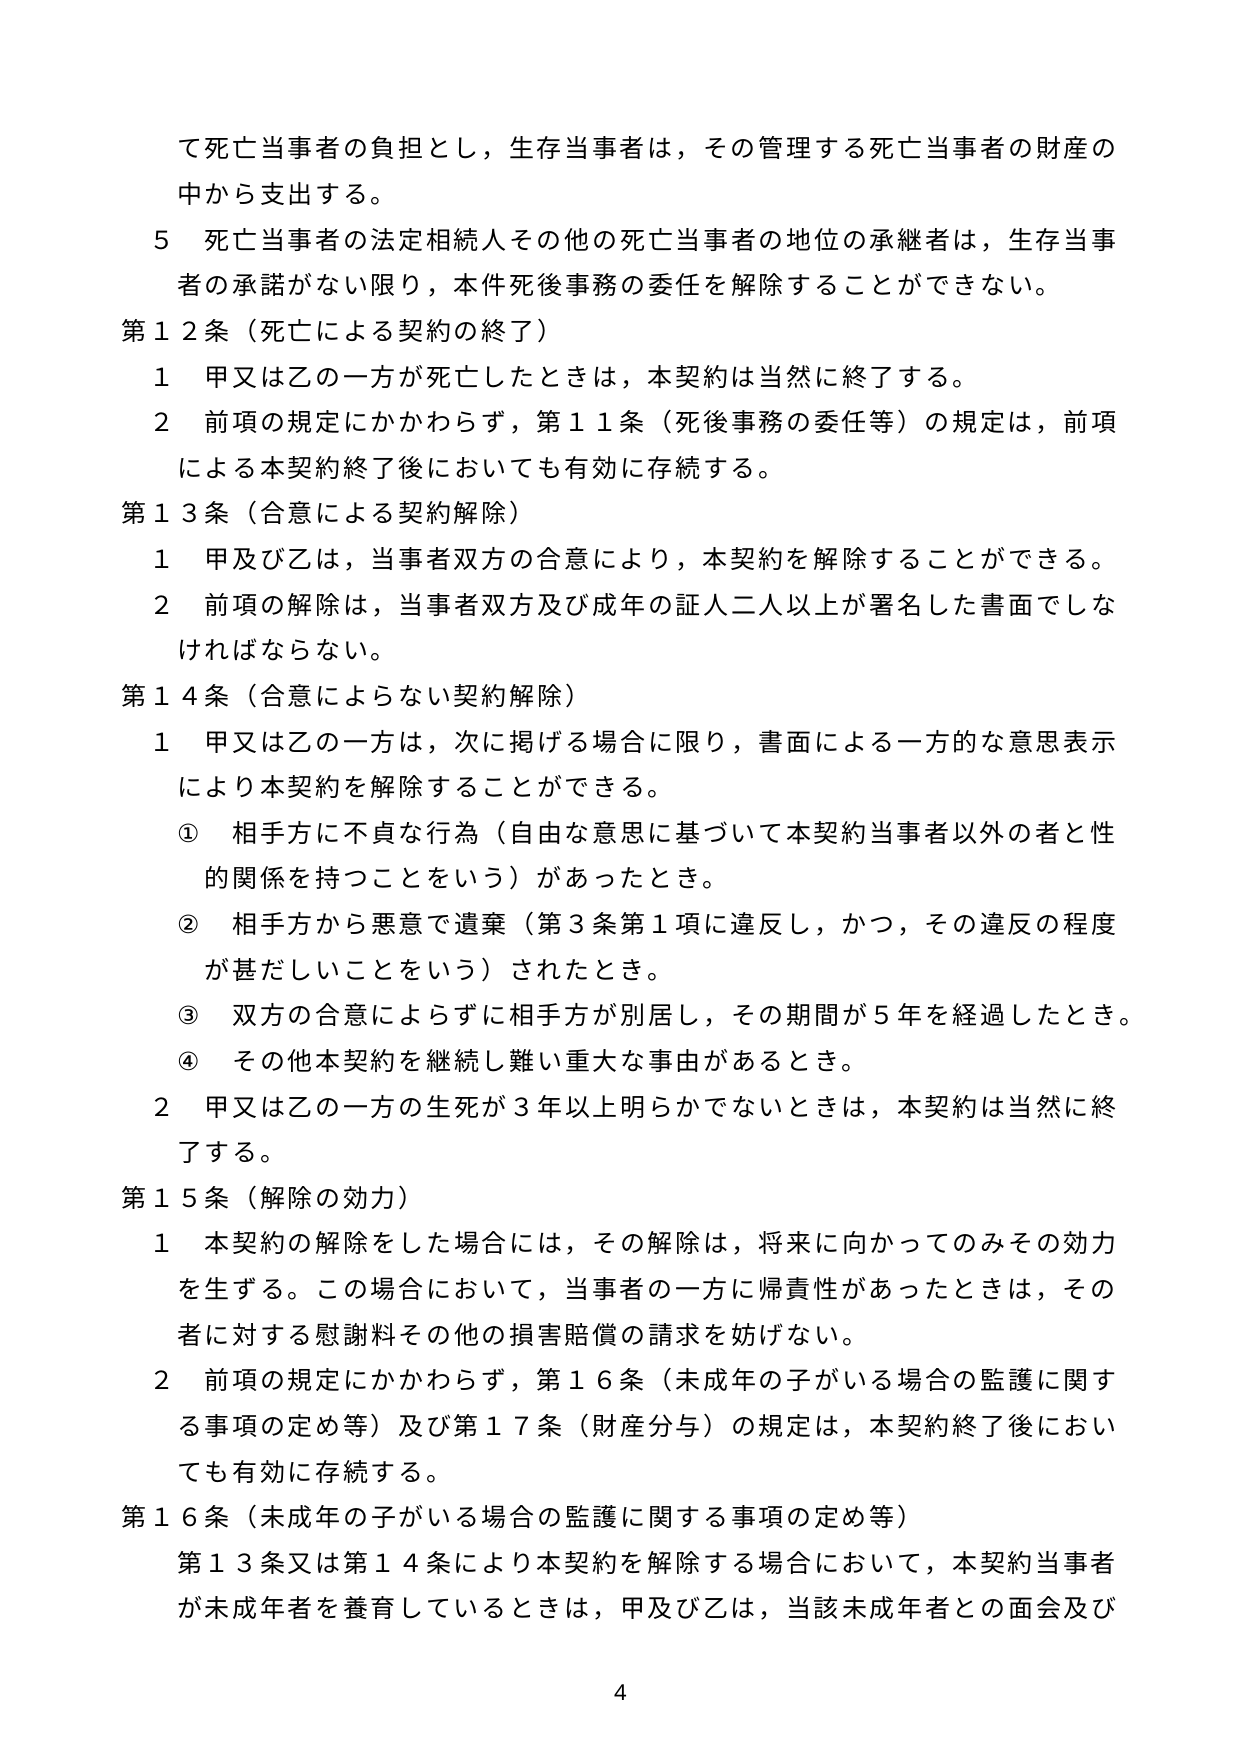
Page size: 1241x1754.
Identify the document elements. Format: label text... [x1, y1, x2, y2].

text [136, 124, 1119, 215]
text 第１６条（未成年の子がいる場合の監護に関する事項の定め等） [121, 1493, 1119, 1538]
text ③ 双方の合意によらずに相手方が別居し，その期間が５年を経過したとき。 [150, 991, 1119, 1037]
text １ 甲又は乙の一方が死亡したときは，本契約は当然に終了する。 [136, 352, 1119, 398]
text ２ 前項の解除は，当事者双方及び成年の証人二人以上が署名した書面でしなければならない。 [136, 580, 1119, 672]
text ２ 甲又は乙の一方の生死が３年以上明らかでないときは，本契約は当然に終了する。 [136, 1082, 1119, 1173]
text ④ その他本契約を継続し難い重大な事由があるとき。 [150, 1037, 1119, 1082]
text ② 相手方から悪意で遺棄（第３条第１項に違反し，かつ，その違反の程度が甚だしいことをいう）されたとき。 [150, 900, 1119, 991]
text 第１５条（解除の効力） [121, 1173, 1119, 1219]
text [136, 1538, 1119, 1630]
text ２ 前項の規定にかかわらず，第１１条（死後事務の委任等）の規定は，前項による本契約終了後においても有効に存続する。 [136, 398, 1119, 489]
text 第１４条（合意によらない契約解除） [121, 672, 1119, 717]
text １ 甲及び乙は，当事者双方の合意により，本契約を解除することができる。 [136, 535, 1119, 580]
text 第１２条（死亡による契約の終了） [121, 307, 1119, 352]
text １ 本契約の解除をした場合には，その解除は，将来に向かってのみその効力を生ずる。この場合において，当事者の一方に帰責性があったときは，その者に対する慰謝料その他の損害賠償の請求を妨げない。 [136, 1219, 1119, 1356]
text ２ 前項の規定にかかわらず，第１６条（未成年の子がいる場合の監護に関する事項の定め等）及び第１７条（財産分与）の規定は，本契約終了後においても有効に存続する。 [136, 1356, 1119, 1493]
text ① 相手方に不貞な行為（自由な意思に基づいて本契約当事者以外の者と性的関係を持つことをいう）があったとき。 [150, 808, 1119, 900]
text 第１３条（合意による契約解除） [121, 489, 1119, 535]
text ５ 死亡当事者の法定相続人その他の死亡当事者の地位の承継者は，生存当事者の承諾がない限り，本件死後事務の委任を解除することができない。 [136, 215, 1119, 307]
text １ 甲又は乙の一方は，次に掲げる場合に限り，書面による一方的な意思表示により本契約を解除することができる。 [136, 717, 1119, 808]
